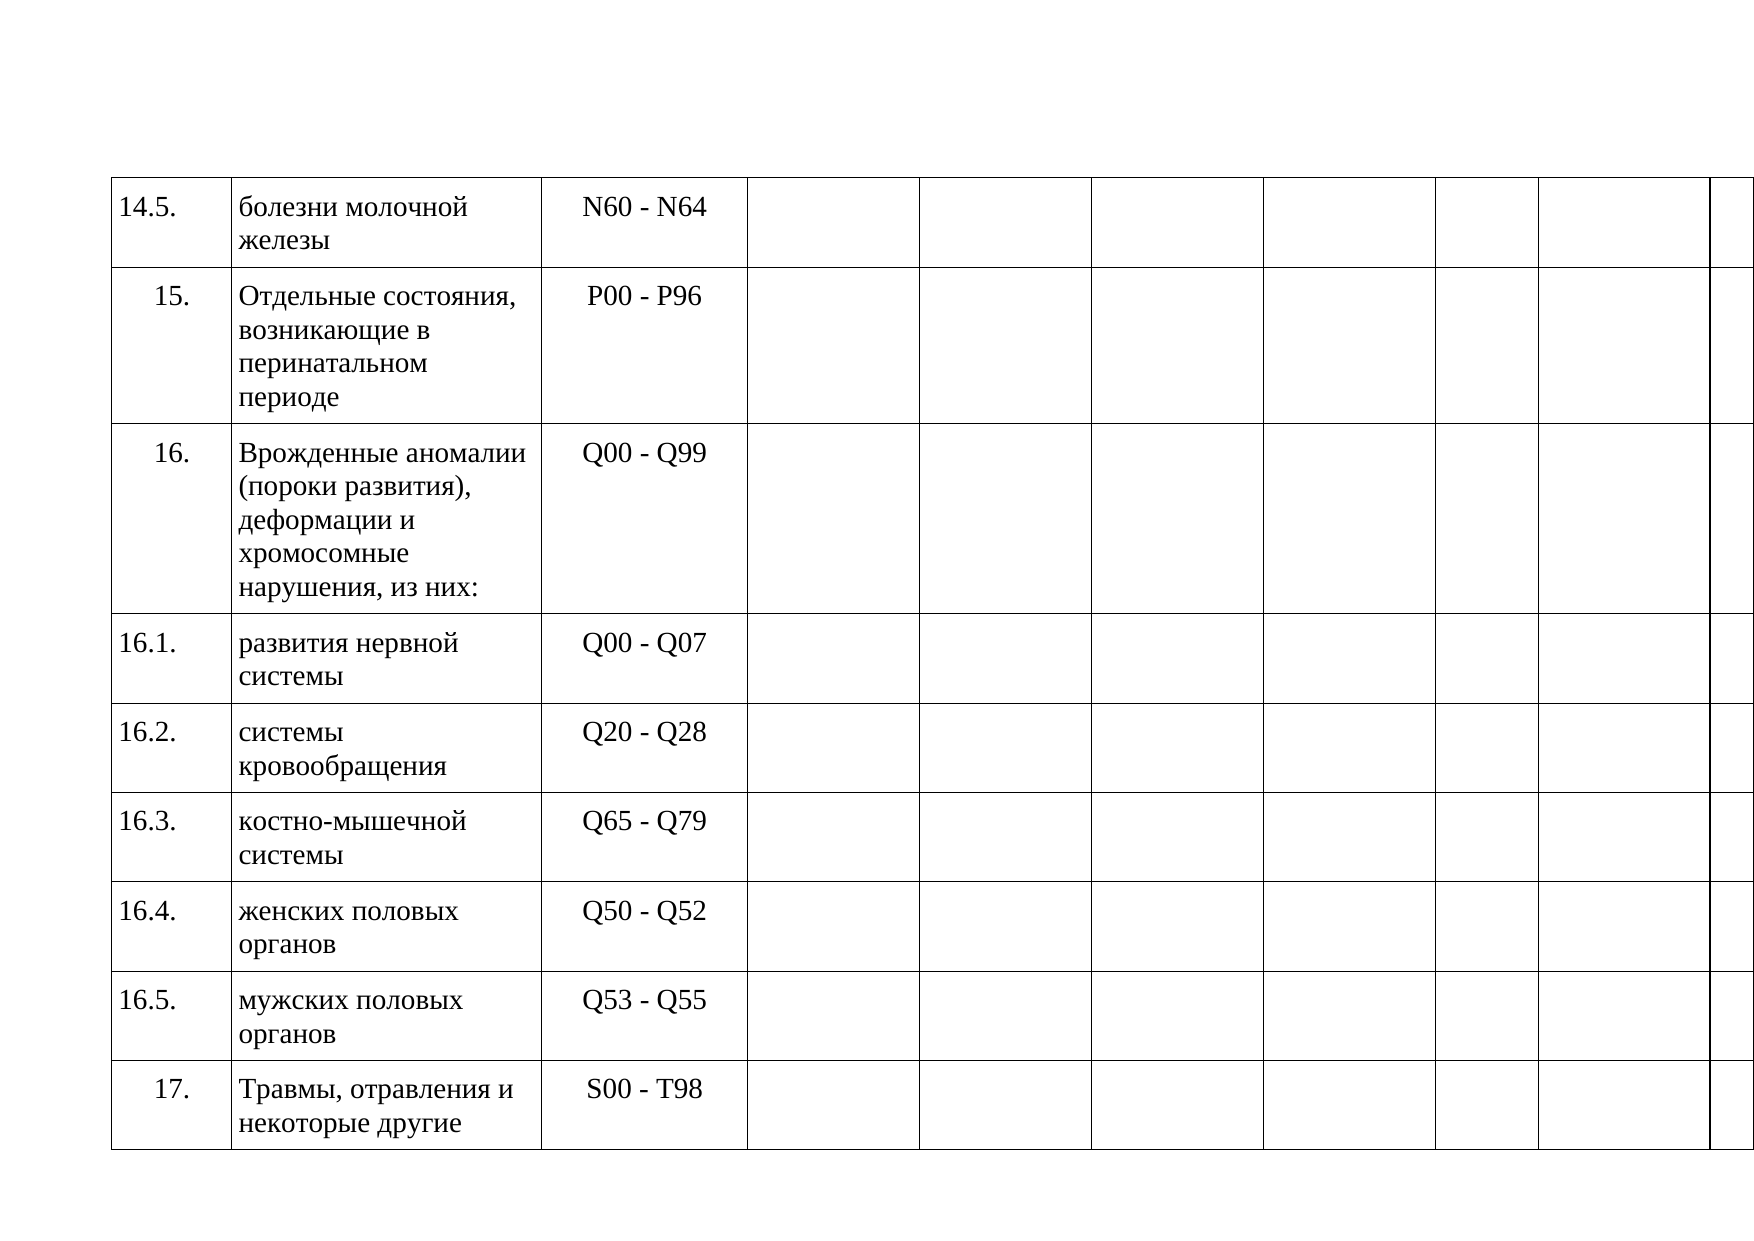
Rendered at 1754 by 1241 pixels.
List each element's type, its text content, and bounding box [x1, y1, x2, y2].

table_cell [1711, 972, 1753, 1060]
table_cell [920, 882, 1091, 971]
table_cell Врожденные аномалии (пороки развития), деформации и хромосомные нарушения, из них: [232, 424, 541, 613]
table_cell [1539, 424, 1709, 613]
table_cell [1264, 268, 1435, 423]
table_cell 16.2. [112, 704, 231, 792]
table_cell [748, 1061, 919, 1149]
table_cell [748, 972, 919, 1060]
table_cell [748, 268, 919, 423]
table_cell [1092, 1061, 1263, 1149]
table_cell [1436, 793, 1538, 881]
table_cell [1092, 882, 1263, 971]
table_cell [1539, 614, 1709, 702]
table_cell [920, 972, 1091, 1060]
table_cell Q53 - Q55 [542, 972, 747, 1060]
table_cell [920, 424, 1091, 613]
table_cell мужских половых органов [232, 972, 541, 1060]
table_cell 15. [112, 268, 231, 423]
table_cell [1264, 178, 1435, 267]
table_cell [920, 614, 1091, 702]
table_cell S00 - T98 [542, 1061, 747, 1149]
table_cell [1264, 424, 1435, 613]
table_cell [748, 704, 919, 792]
table_cell [1436, 882, 1538, 971]
table_cell 17. [112, 1061, 231, 1149]
table_cell [1711, 178, 1753, 267]
table_cell [748, 882, 919, 971]
table_cell [748, 614, 919, 702]
table_cell [1711, 793, 1753, 881]
table_cell [920, 793, 1091, 881]
table_cell 16.1. [112, 614, 231, 702]
table_cell [1264, 972, 1435, 1060]
table_cell [1539, 882, 1709, 971]
table_cell [920, 704, 1091, 792]
table_cell [1092, 793, 1263, 881]
table_cell [1092, 972, 1263, 1060]
table_cell [1539, 268, 1709, 423]
table_cell Q65 - Q79 [542, 793, 747, 881]
table_cell [1539, 793, 1709, 881]
table_cell [920, 178, 1091, 267]
table_cell [748, 424, 919, 613]
table_cell 16.4. [112, 882, 231, 971]
table_cell [1711, 424, 1753, 613]
table_cell [1092, 704, 1263, 792]
table_cell [1436, 178, 1538, 267]
table_cell [1711, 614, 1753, 702]
table_cell 16.5. [112, 972, 231, 1060]
table_cell костно-мышечной системы [232, 793, 541, 881]
table_cell [1539, 972, 1709, 1060]
table_cell [1436, 1061, 1538, 1149]
table_cell [1539, 1061, 1709, 1149]
table_cell [1711, 704, 1753, 792]
table_cell болезни молочной железы [232, 178, 541, 267]
table_cell развития нервной системы [232, 614, 541, 702]
table_cell [1711, 268, 1753, 423]
table_cell системы кровообращения [232, 704, 541, 792]
table_cell [1436, 424, 1538, 613]
table_cell [1436, 614, 1538, 702]
table_cell [748, 793, 919, 881]
table_cell Q00 - Q99 [542, 424, 747, 613]
table_cell Q00 - Q07 [542, 614, 747, 702]
table_cell [1092, 614, 1263, 702]
table_cell [1711, 882, 1753, 971]
table_cell Q50 - Q52 [542, 882, 747, 971]
table_cell [1264, 704, 1435, 792]
table_cell 16.3. [112, 793, 231, 881]
table_cell [1264, 1061, 1435, 1149]
table_cell 14.5. [112, 178, 231, 267]
table_cell Отдельные состояния, возникающие в перинатальном периоде [232, 268, 541, 423]
table_cell женских половых органов [232, 882, 541, 971]
table_cell [1539, 178, 1709, 267]
table_cell P00 - P96 [542, 268, 747, 423]
table_cell [1436, 972, 1538, 1060]
table_cell [920, 1061, 1091, 1149]
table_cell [232, 1061, 541, 1149]
table_cell [1092, 178, 1263, 267]
table_cell [748, 178, 919, 267]
table_cell [920, 268, 1091, 423]
table_cell 16. [112, 424, 231, 613]
table_cell [1264, 793, 1435, 881]
table_cell [1539, 704, 1709, 792]
table_cell [1264, 614, 1435, 702]
table_cell [1264, 882, 1435, 971]
table_cell [1711, 1061, 1753, 1149]
table_cell [1436, 268, 1538, 423]
table_cell Q20 - Q28 [542, 704, 747, 792]
table_cell N60 - N64 [542, 178, 747, 267]
table_cell [1092, 424, 1263, 613]
table_cell [1092, 268, 1263, 423]
table_cell [1436, 704, 1538, 792]
